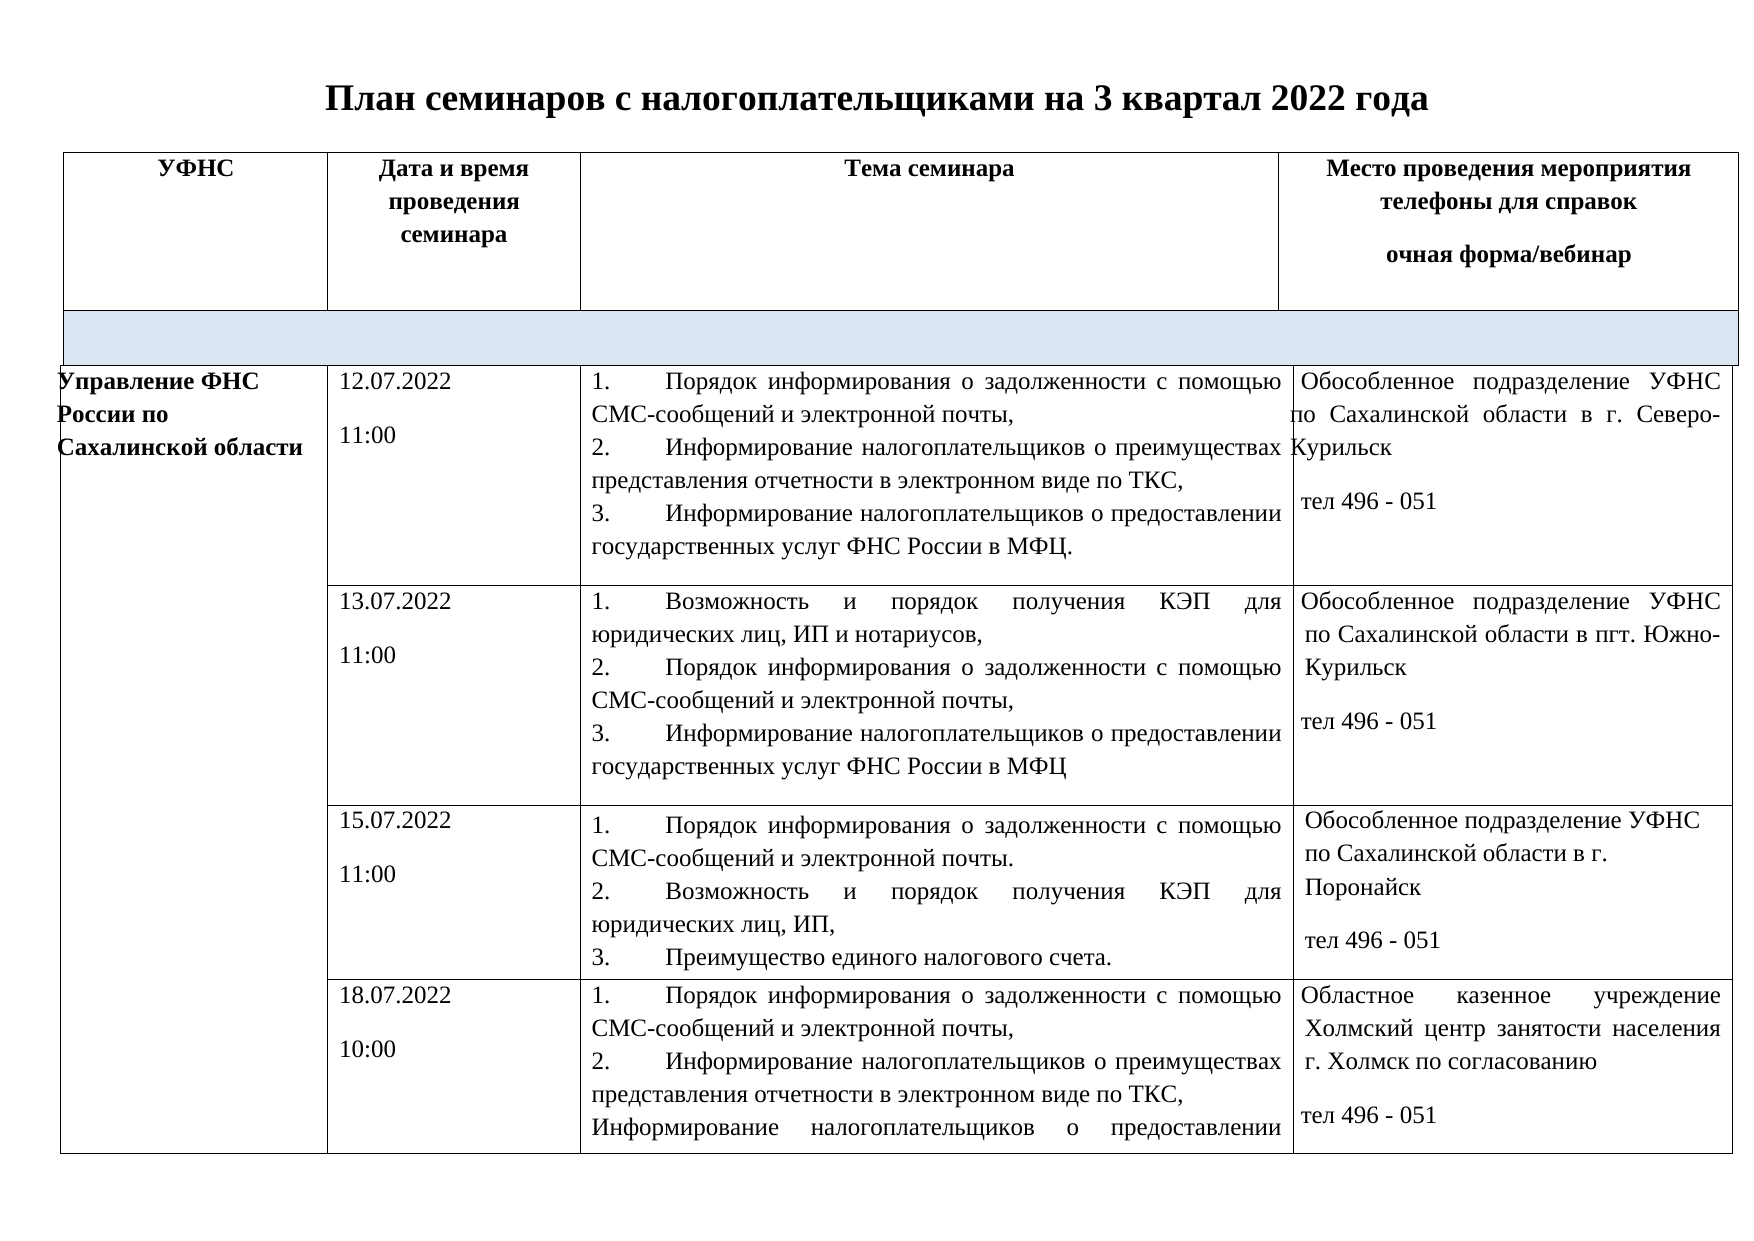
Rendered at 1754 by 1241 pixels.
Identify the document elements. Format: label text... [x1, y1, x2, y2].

table_header УФНС [64, 153, 327, 310]
table_header Место проведения мероприятия телефоны для справок очная форма/вебинар [1279, 153, 1738, 310]
table_header Тема семинара [581, 153, 1278, 310]
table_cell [581, 980, 1293, 1153]
table_cell [64, 311, 1738, 365]
table_cell 12.07.2022 11:00 [328, 366, 580, 585]
table_cell 18.07.2022 10:00 [328, 980, 580, 1153]
table_cell Обособленное подразделение УФНС по Сахалинской области в г. Северо-Курильск тел 496 - 051 [1294, 366, 1732, 585]
table_cell Обособленное подразделение УФНС по Сахалинской области в пгт. Южно-Курильск тел 496 - 051 [1294, 586, 1732, 804]
table_cell Обособленное подразделение УФНС по Сахалинской области в г. Поронайск тел 496 - 051 [1294, 806, 1732, 979]
table_cell Порядок информирования о задолженности с помощью СМС-сообщений и электронной почты. Возможность и порядок получения КЭП для юридических лиц, ИП, Преимущество единого налогового счета. [581, 806, 1293, 979]
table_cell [1294, 980, 1732, 1153]
table_cell Возможность и порядок получения КЭП для юридических лиц, ИП и нотариусов, Порядок информирования о задолженности с помощью СМС-сообщений и электронной почты, Информирование налогоплательщиков о предоставлении государственных услуг ФНС России в МФЦ [581, 586, 1293, 804]
table_cell 15.07.2022 11:00 [328, 806, 580, 979]
text План семинаров с налогоплательщиками на 3 квартал 2022 года [75, 75, 1679, 118]
table_cell Управление ФНС России по Сахалинской области [61, 366, 327, 1153]
table_cell 13.07.2022 11:00 [328, 586, 580, 804]
table_header Дата и время проведения семинара [328, 153, 580, 310]
